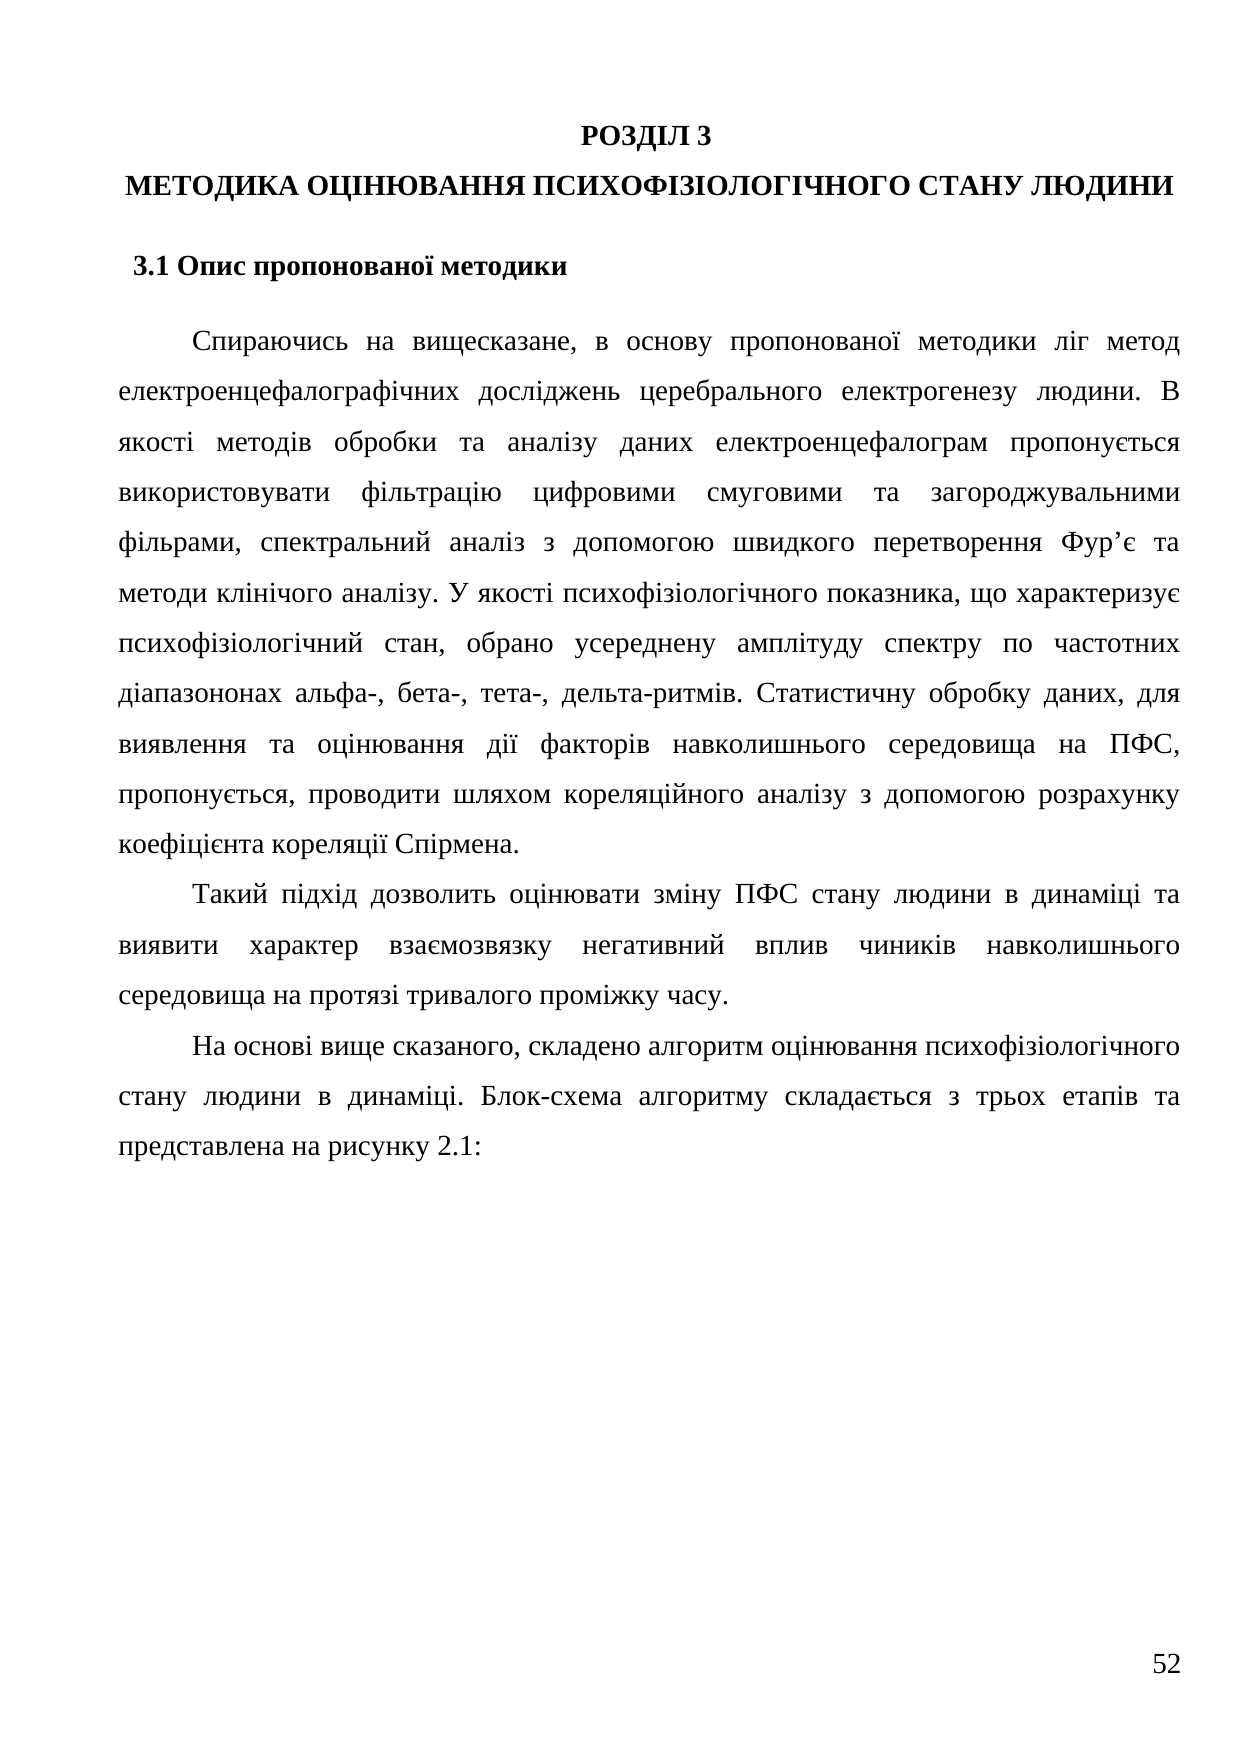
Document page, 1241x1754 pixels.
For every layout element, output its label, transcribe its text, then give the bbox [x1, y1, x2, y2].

text Спираючись на вищесказане, в основу пропонованої методики ліг метод електроенцефалографічних досліджень церебрального електрогенезу людини. В якості методів обробки та аналізу даних електроенцефалограм пропонується використовувати фільтрацію цифровими смуговими та загороджувальними фільрами, спектральний аналіз з допомогою швидкого перетворення Фур’є та методи клінічого аналізу. У якості психофізіологічного показника, що характеризує психофізіологічний стан, обрано усереднену амплітуду спектру по частотних діапазононах альфа-, бета-, тета-, дельта-ритмів. Статистичну обробку даних, для виявлення та оцінювання дії факторів навколишнього середовища на ПФС, пропонується, проводити шляхом кореляційного аналізу з допомогою розрахунку коефіцієнта кореляції Спірмена. [118, 323, 1181, 860]
subtitle МЕТОДИКА ОЦІНювання ПСИХОФІЗІОЛОГІЧНОГО СТАНУ ЛЮДИНИ [118, 118, 1181, 202]
subtitle Опис пропонованої методики [133, 248, 1181, 281]
text На основі вище сказаного, складено алгоритм оцінювання психофізіологічного стану людини в динаміці. Блок-схема алгоритму складається з трьох етапів та представлена на рисунку 2.1: [118, 1028, 1181, 1162]
text Такий підхід дозволить оцінювати зміну ПФС стану людини в динаміці та виявити характер взаємозвязку негативний вплив чиників навколишнього середовища на протязі тривалого проміжку часу. [118, 877, 1181, 1011]
